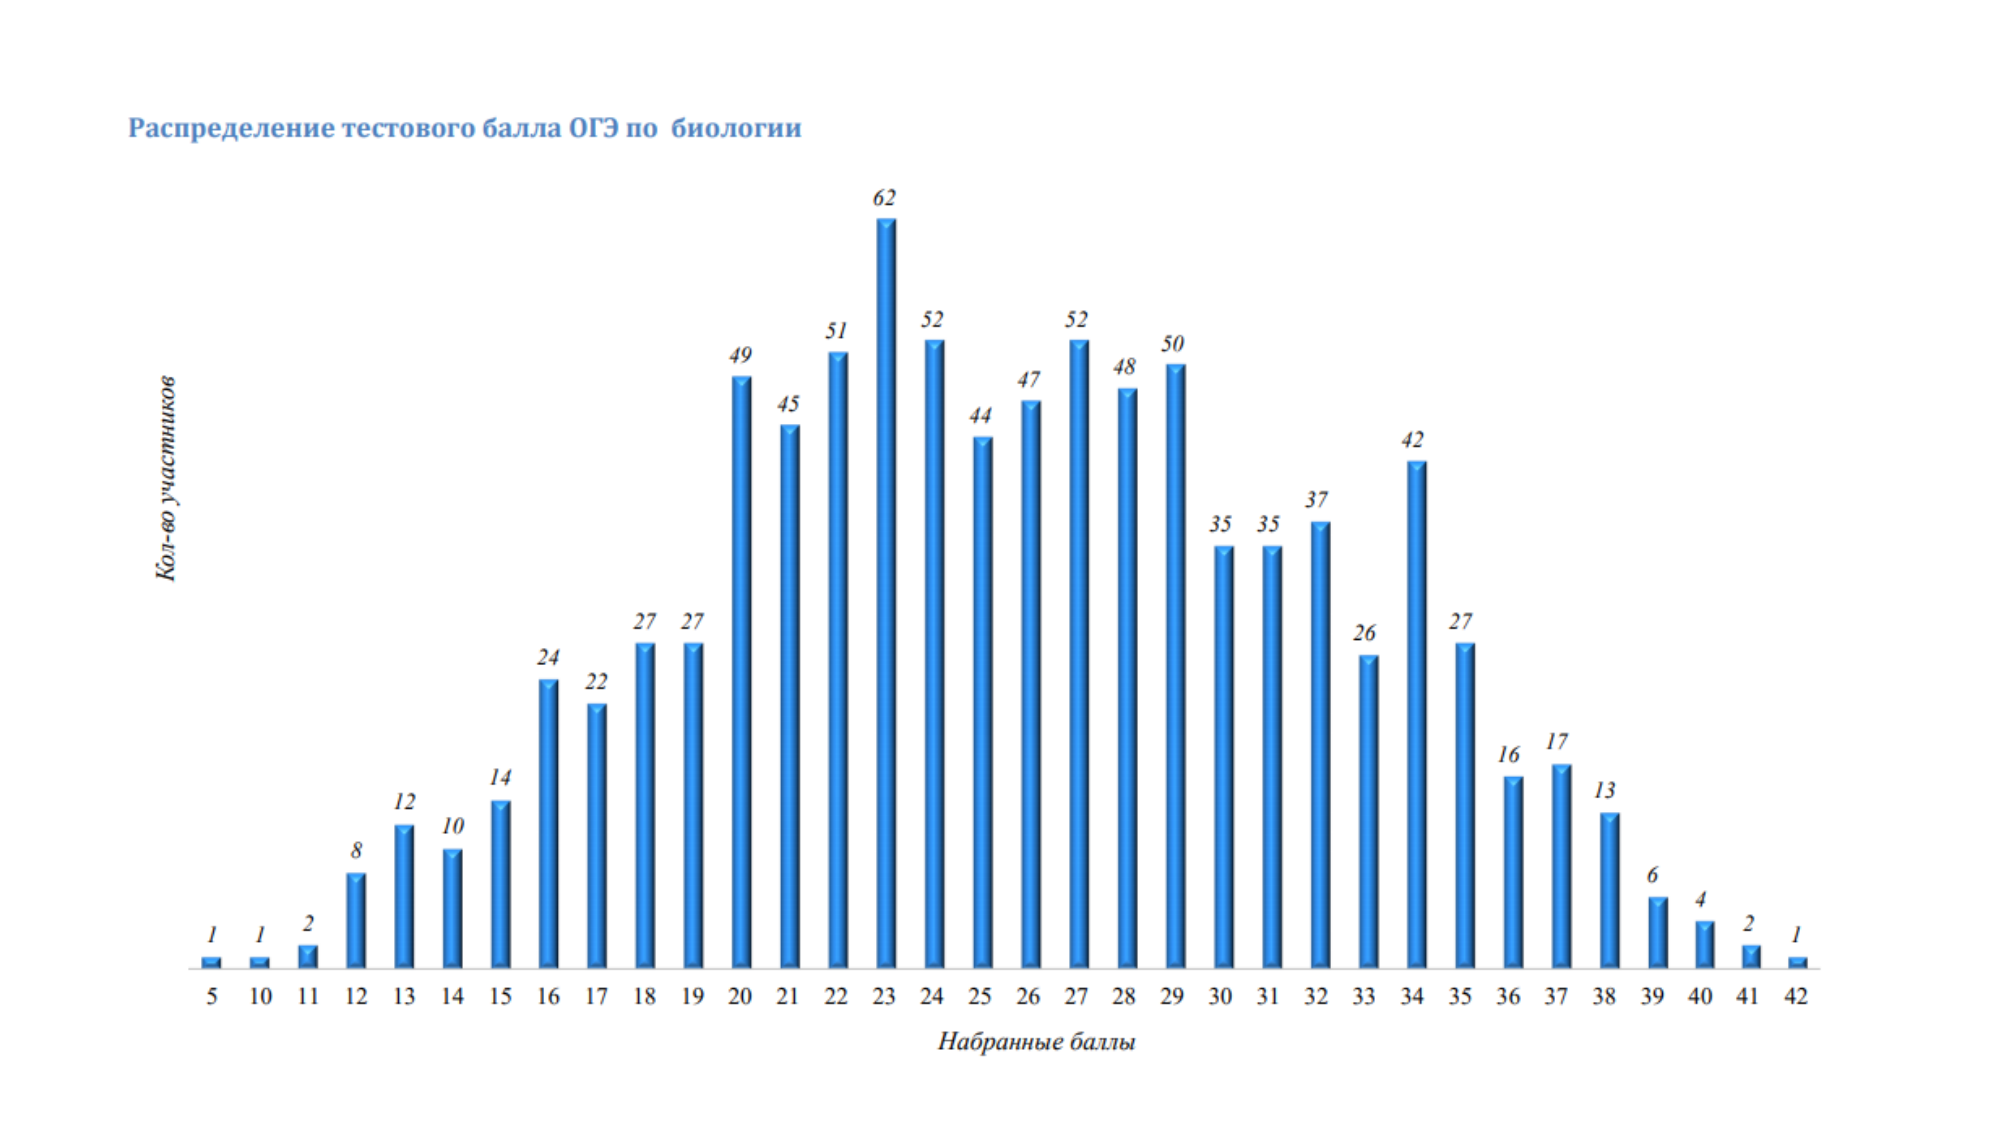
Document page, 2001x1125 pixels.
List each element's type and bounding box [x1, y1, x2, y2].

picture [114, 95, 1847, 1066]
